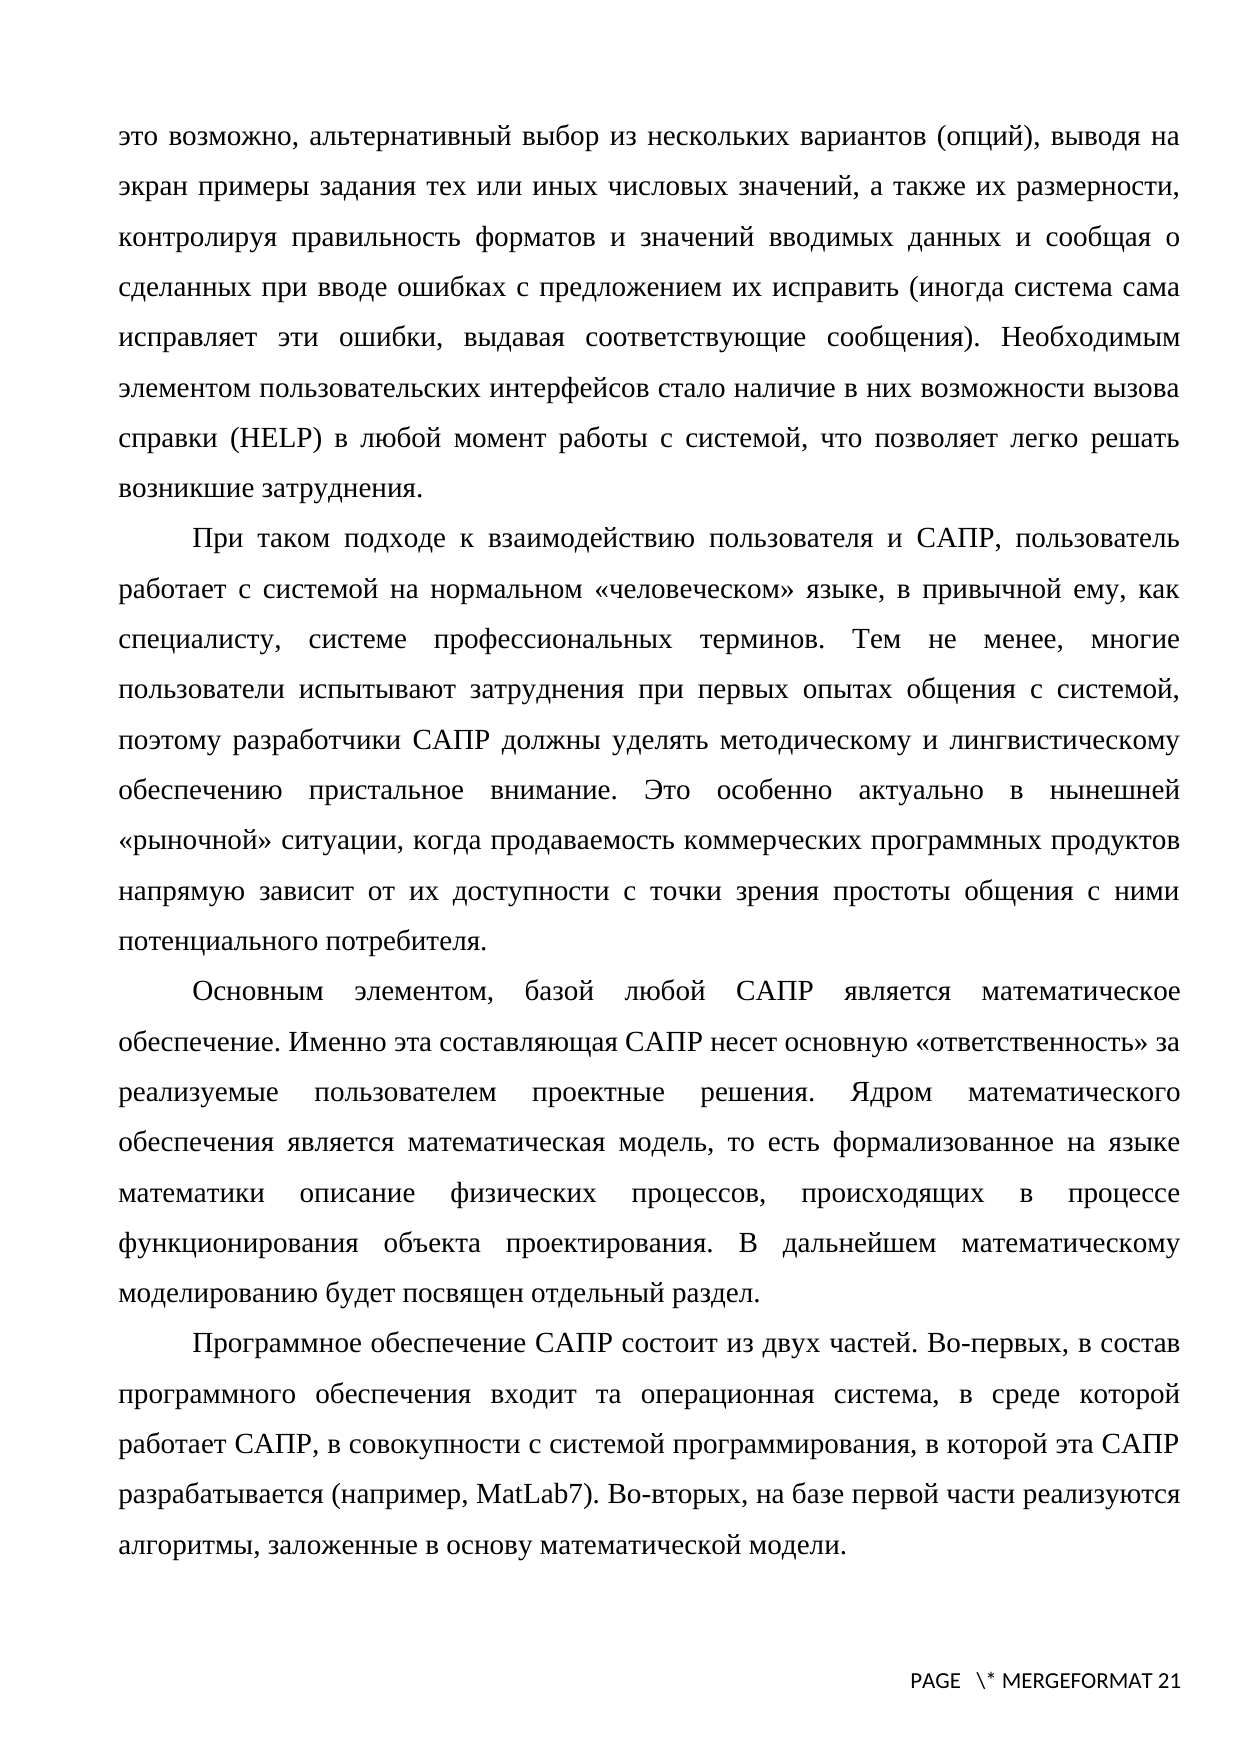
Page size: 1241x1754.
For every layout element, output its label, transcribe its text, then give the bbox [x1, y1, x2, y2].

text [118, 118, 1181, 504]
text При таком подходе к взаимодействию пользователя и САПР, пользователь работает с системой на нормальном «человеческом» языке, в привычной ему, как специалисту, системе профессиональных терминов. Тем не менее, многие пользователи испытывают затруднения при первых опытах общения с системой, поэтому разработчики САПР должны уделять методическому и лингвистическому обеспечению пристальное внимание. Это особенно актуально в нынешней «рыночной» ситуации, когда продаваемость коммерческих программных продуктов напрямую зависит от их доступности с точки зрения простоты общения с ними потенциального потребителя. [118, 521, 1181, 957]
text Программное обеспечение САПР состоит из двух частей. Во-первых, в состав программного обеспечения входит та операционная система, в среде которой работает САПР, в совокупности с системой программирования, в которой эта САПР разрабатывается (например, MatLab7). Во-вторых, на базе первой части реализуются алгоритмы, заложенные в основу математической модели. [118, 1326, 1181, 1560]
text Основным элементом, базой любой САПР является математическое обеспечение. Именно эта составляющая САПР несет основную «ответственность» за реализуемые пользователем проектные решения. Ядром математического обеспечения является математическая модель, то есть формализованное на языке математики описание физических процессов, происходящих в процессе функционирования объекта проектирования. В дальнейшем математическому моделированию будет посвящен отдельный раздел. [118, 973, 1181, 1309]
